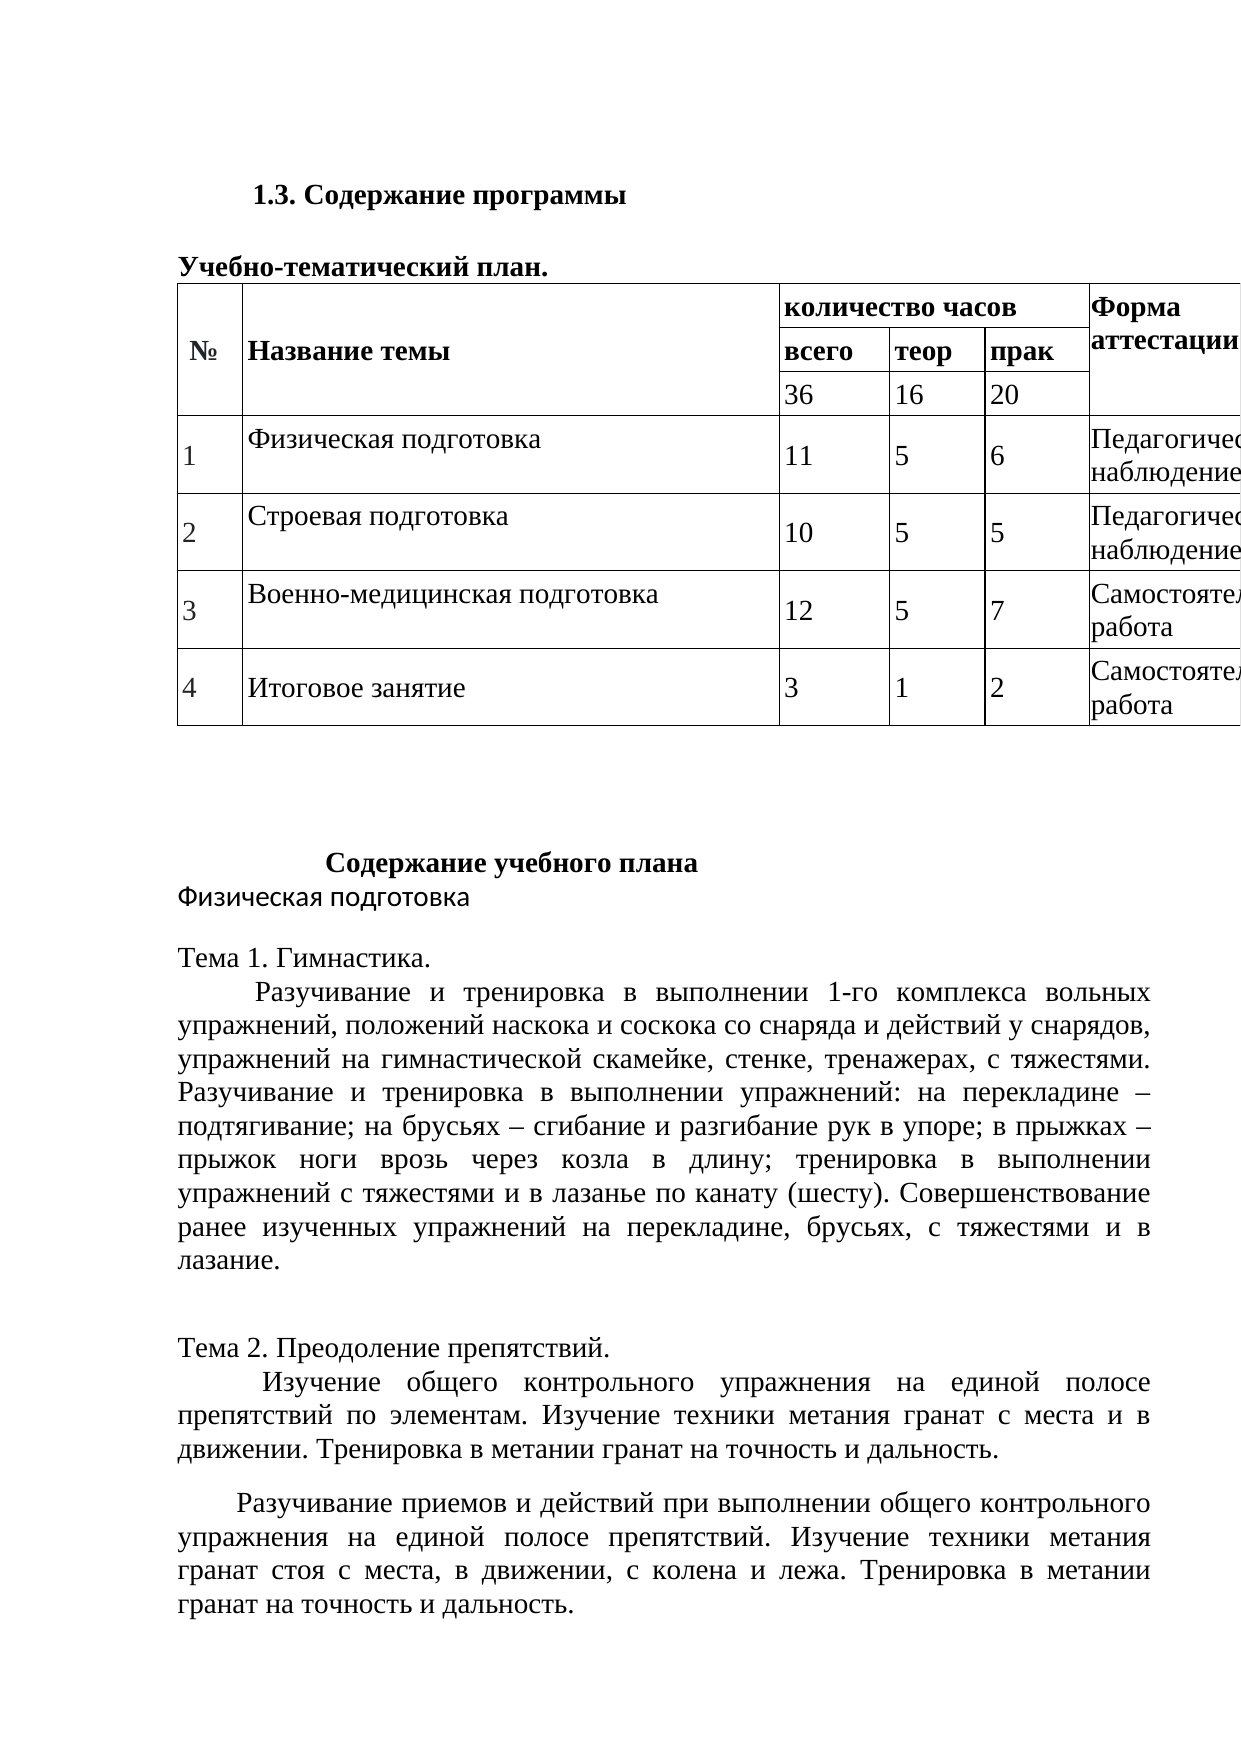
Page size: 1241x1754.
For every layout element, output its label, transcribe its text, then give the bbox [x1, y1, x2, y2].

table_cell прак [986, 328, 1089, 371]
subtitle Тема 1. Гимнастика. [177, 940, 1152, 974]
table_cell всего [780, 328, 889, 371]
table_cell 12 [780, 571, 889, 648]
table_cell 20 [986, 372, 1089, 415]
table_cell 3 [780, 649, 889, 725]
text Учебно-тематический план. [177, 249, 1152, 283]
table_cell 2 [178, 494, 242, 570]
table_cell Строевая подготовка [243, 494, 779, 570]
table_cell 7 [986, 571, 1089, 648]
table_cell 11 [780, 416, 889, 493]
table_cell Педагогическое наблюдение [1090, 494, 1240, 570]
table_cell 5 [890, 494, 984, 570]
table_header количество часов [780, 284, 1089, 327]
text Изучение общего контрольного упражнения на единой полосе препятствий по элементам. Изучение техники метания гранат с места и в движении. Тренировка в метании гранат на точность и дальность. [177, 1364, 1152, 1464]
subtitle Тема 2. Преодоление препятствий. [177, 1330, 1152, 1364]
text 1.3. Содержание программы [252, 177, 1152, 211]
table_cell Военно-медицинская подготовка [243, 571, 779, 648]
table_cell 16 [890, 372, 984, 415]
table_cell Педагогическое наблюдение [1090, 416, 1240, 493]
table_cell 5 [890, 571, 984, 648]
table_cell Самостоятельная работа [1090, 649, 1240, 725]
table_cell 3 [178, 571, 242, 648]
table_cell 36 [780, 372, 889, 415]
table_cell Физическая подготовка [243, 416, 779, 493]
table_cell теор [890, 328, 984, 371]
table_cell 1 [890, 649, 984, 725]
table_cell Итоговое занятие [243, 649, 779, 725]
table_cell 5 [986, 494, 1089, 570]
table_cell 10 [780, 494, 889, 570]
table_header Форма аттестации [1090, 284, 1240, 415]
table_header Название темы [243, 284, 779, 415]
table_cell 2 [986, 649, 1089, 725]
text Содержание учебного плана [177, 845, 1152, 878]
text Разучивание приемов и действий при выполнении общего контрольного упражнения на единой полосе препятствий. Изучение техники метания гранат стоя с места, в движении, с колена и лежа. Тренировка в метании гранат на точность и дальность. [177, 1485, 1152, 1619]
text Разучивание и тренировка в выполнении 1-го комплекса вольных упражнений, положений наскока и соскока со снаряда и действий у снарядов, упражнений на гимнастической скамейке, стенке, тренажерах, с тяжестями. Разучивание и тренировка в выполнении упражнений: на перекладине – подтягивание; на брусьях – сгибание и разгибание рук в упоре; в прыжках – прыжок ноги врозь через козла в длину; тренировка в выполнении упражнений с тяжестями и в лазанье по канату (шесту). Совершенствование ранее изученных упражнений на перекладине, брусьях, с тяжестями и в лазание. [177, 974, 1152, 1276]
table_cell 5 [890, 416, 984, 493]
table_cell 1 [178, 416, 242, 493]
table_cell Самостоятельная работа [1090, 571, 1240, 648]
table_header № [178, 284, 242, 415]
table_cell 6 [986, 416, 1089, 493]
table_cell 4 [178, 649, 242, 725]
